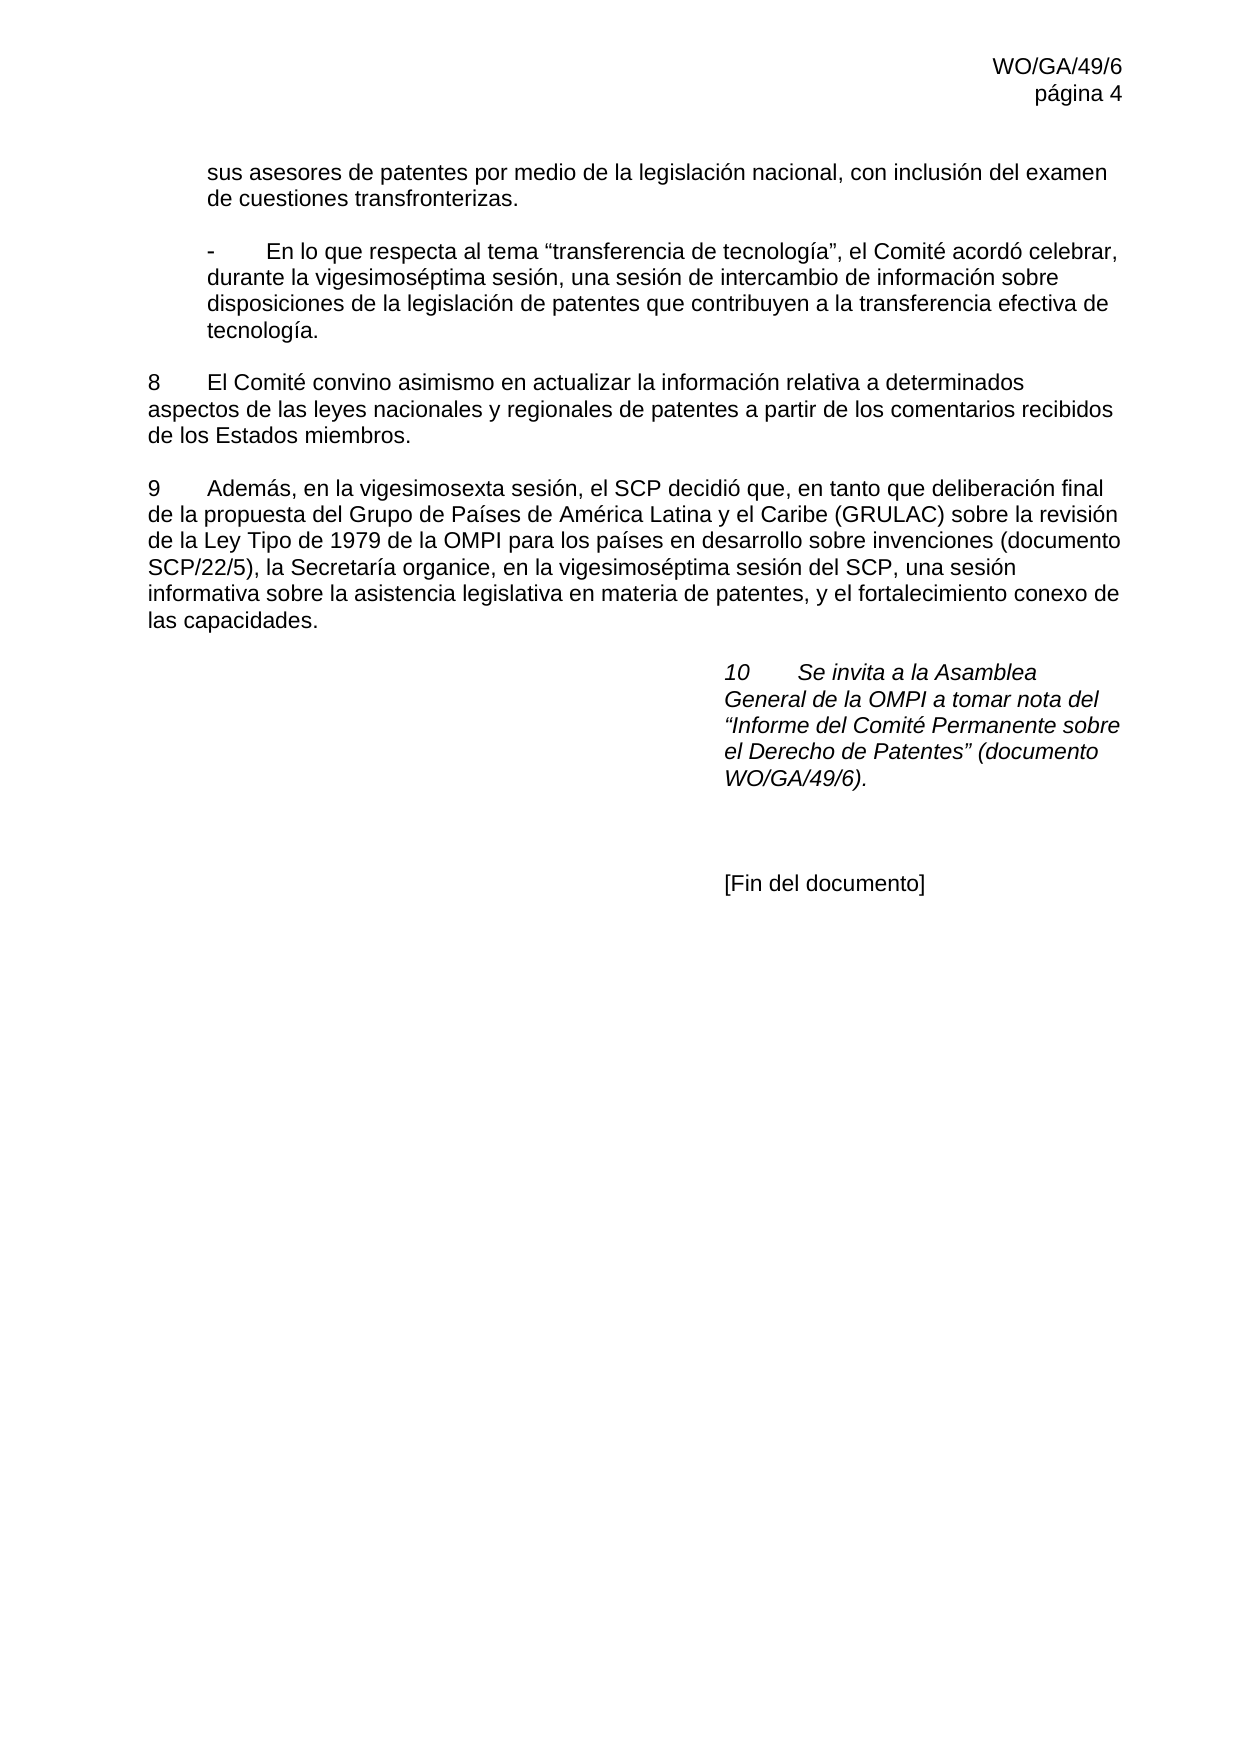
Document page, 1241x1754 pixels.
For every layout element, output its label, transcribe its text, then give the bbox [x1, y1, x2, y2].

list [Fin del documento] [724, 870, 1122, 896]
text El Comité convino asimismo en actualizar la información relativa a determinados aspectos de las leyes nacionales y regionales de patentes a partir de los comentarios recibidos de los Estados miembros. [148, 369, 1122, 448]
text Se invita a la Asamblea General de la OMPI a tomar nota del “Informe del Comité Permanente sobre el Derecho de Patentes” (documento WO/GA/49/6). [724, 659, 1122, 791]
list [207, 158, 1122, 211]
text Además, en la vigesimosexta sesión, el SCP decidió que, en tanto que deliberación final de la propuesta del Grupo de Países de América Latina y el Caribe (GRULAC) sobre la revisión de la Ley Tipo de 1979 de la OMPI para los países en desarrollo sobre invenciones (documento SCP/22/5), la Secretaría organice, en la vigesimoséptima sesión del SCP, una sesión informativa sobre la asistencia legislativa en materia de patentes, y el fortalecimiento conexo de las capacidades. [148, 475, 1122, 633]
list En lo que respecta al tema “transferencia de tecnología”, el Comité acordó celebrar, durante la vigesimoséptima sesión, una sesión de intercambio de información sobre disposiciones de la legislación de patentes que contribuyen a la transferencia efectiva de tecnología. [207, 238, 1122, 343]
